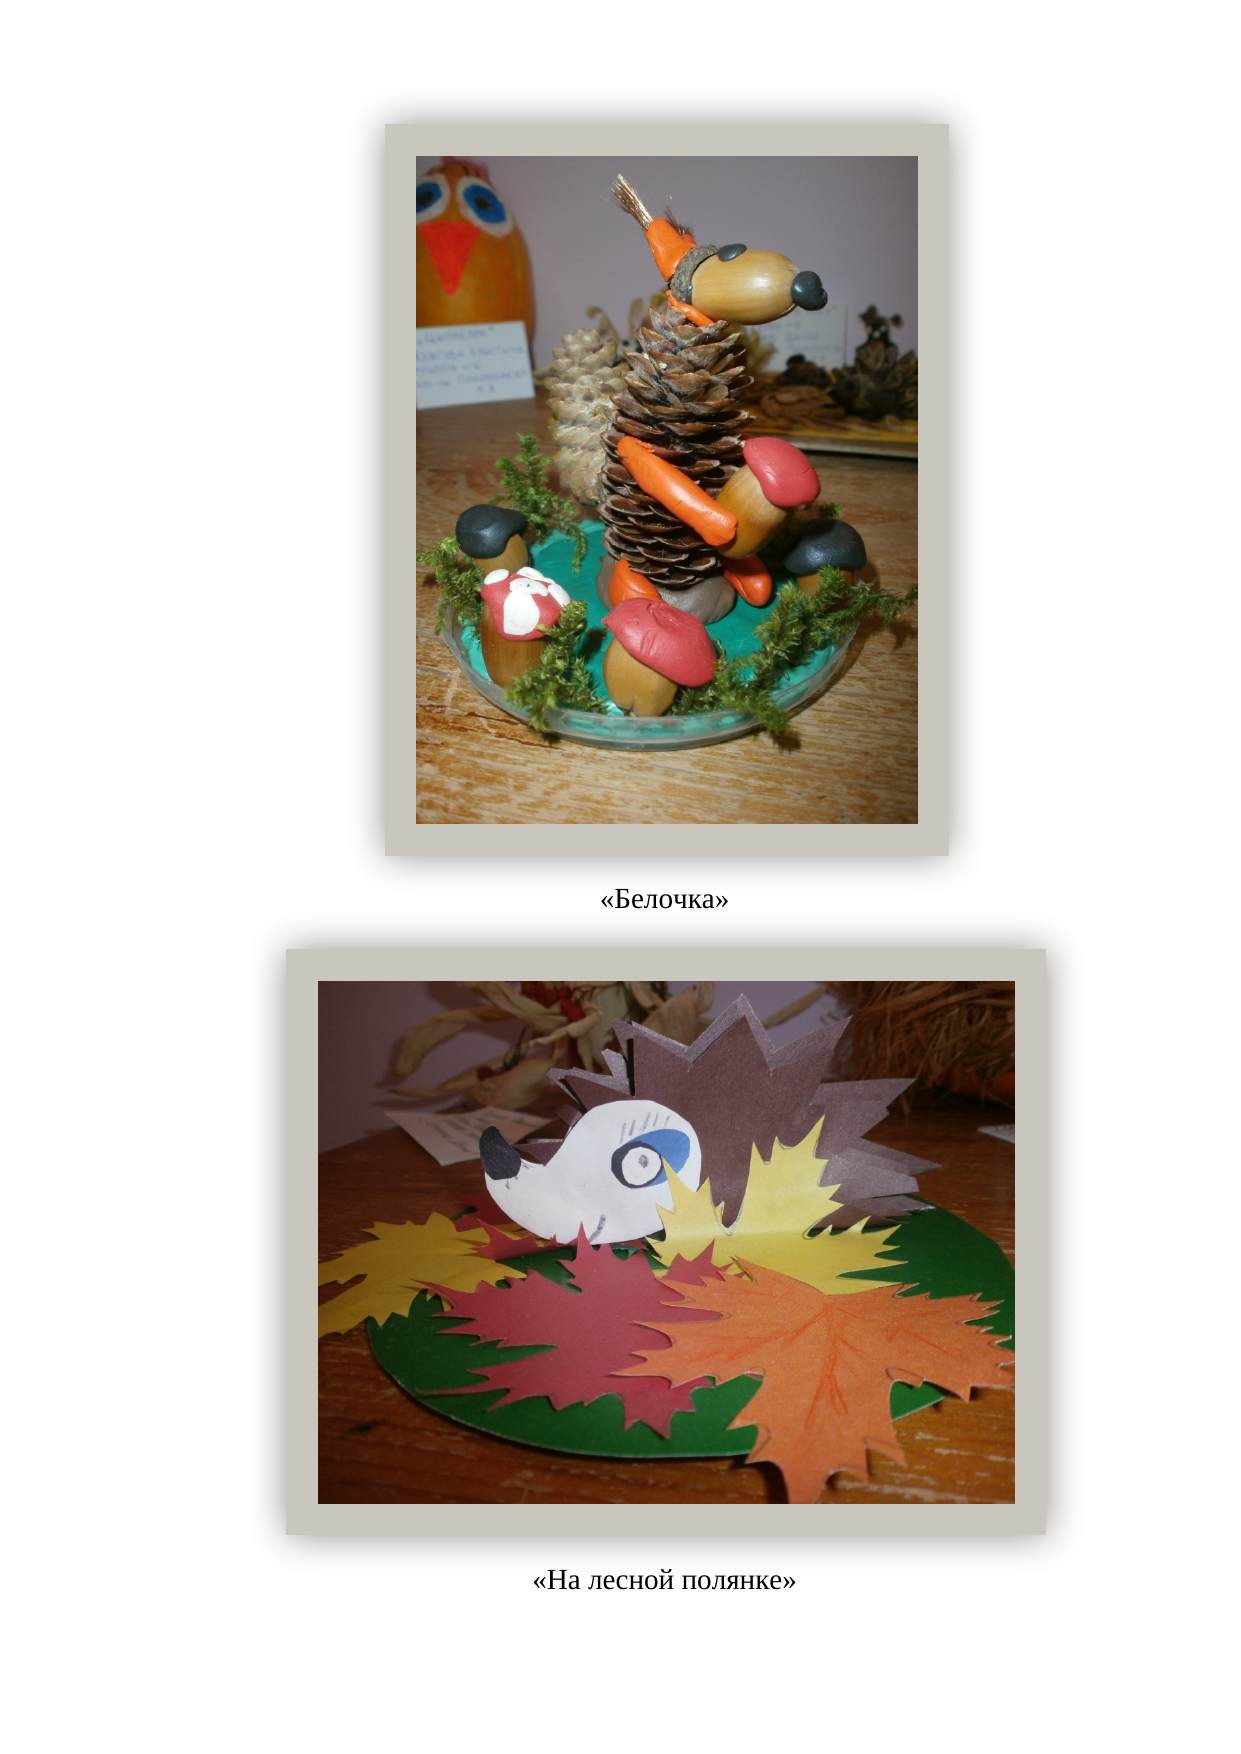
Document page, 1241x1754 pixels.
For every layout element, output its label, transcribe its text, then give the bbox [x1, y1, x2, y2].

picture [318, 981, 1015, 1504]
text «На лесной полянке» [177, 1562, 1152, 1596]
text «Белочка» [177, 881, 1152, 914]
picture [416, 156, 918, 824]
